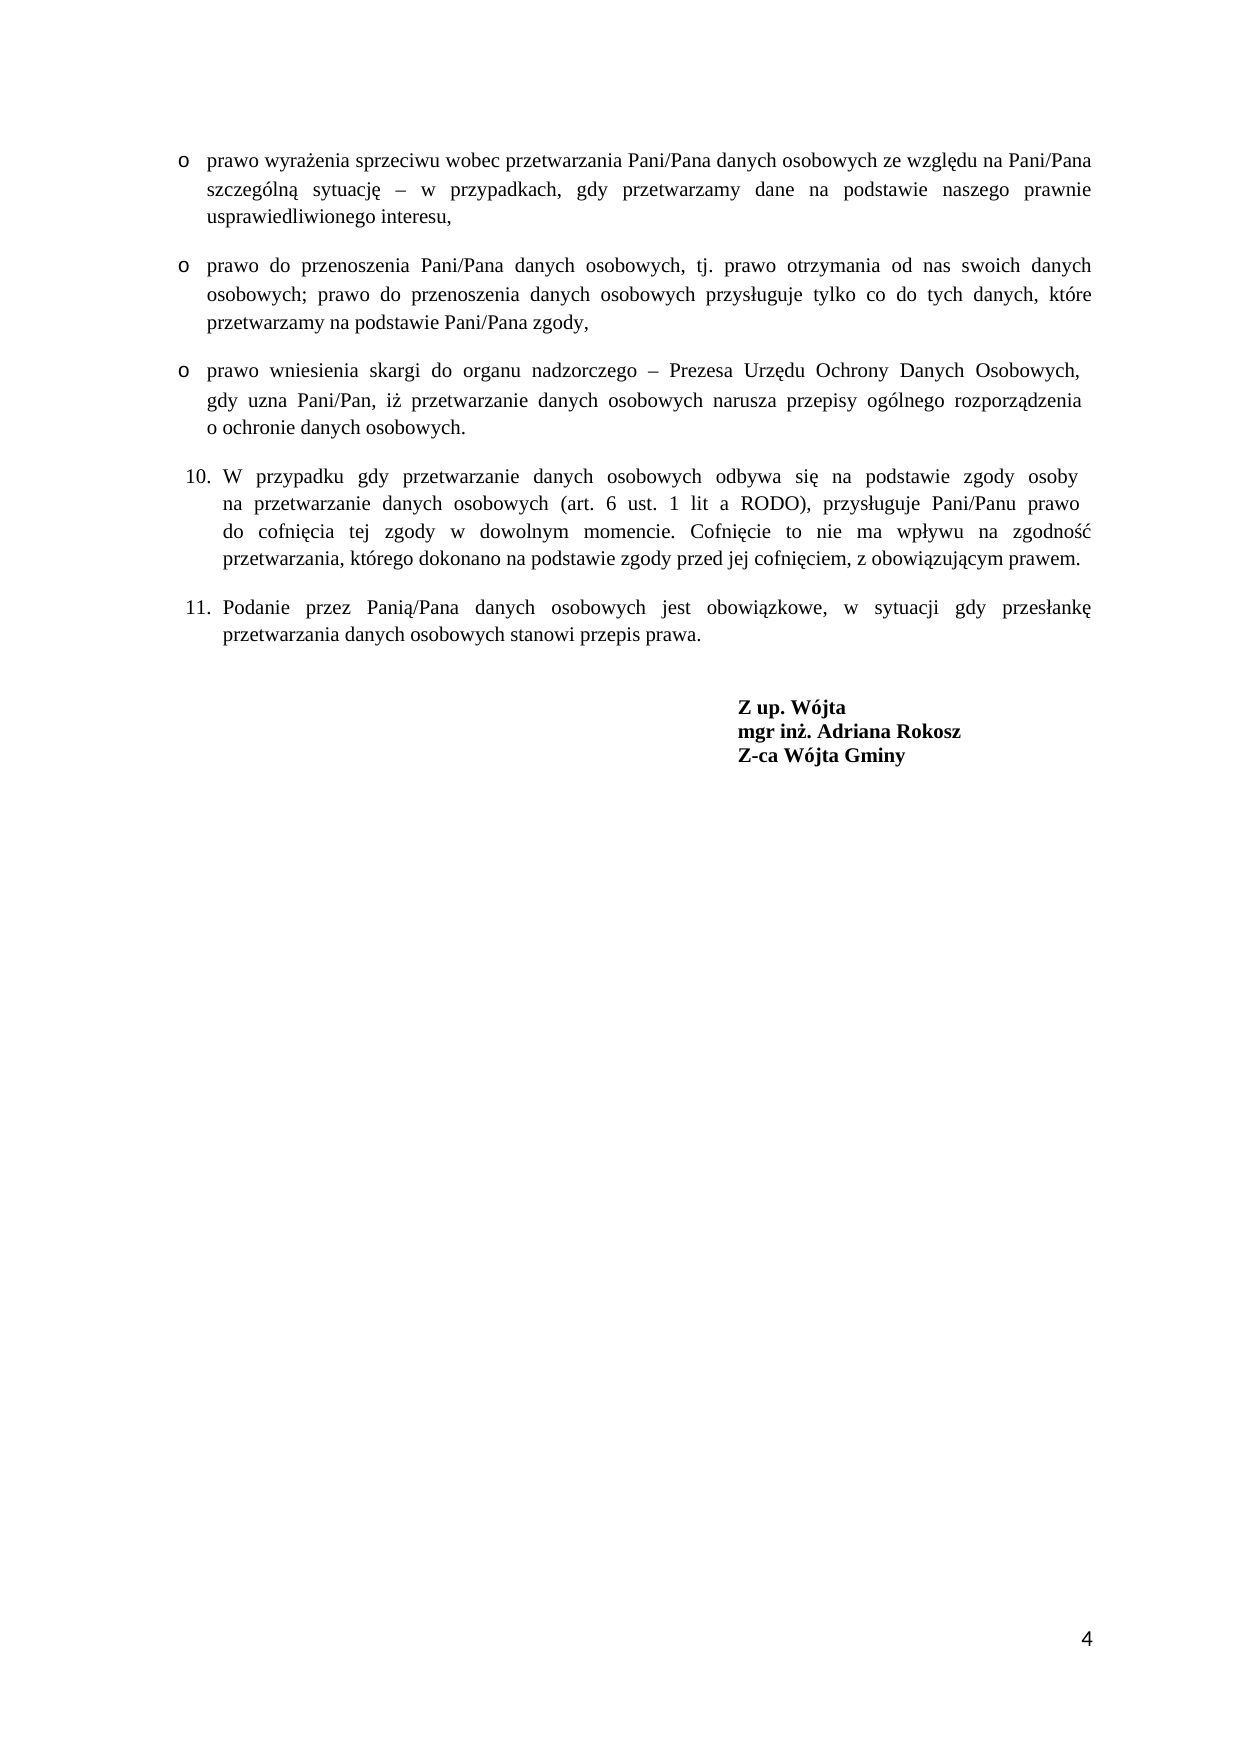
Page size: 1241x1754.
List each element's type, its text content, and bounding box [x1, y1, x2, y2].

list W przypadku gdy przetwarzanie danych osobowych odbywa się na podstawie zgody osoby na przetwarzanie danych osobowych (art. 6 ust. 1 lit a RODO), przysługuje Pani/Panu prawo do cofnięcia tej zgody w dowolnym momencie. Cofnięcie to nie ma wpływu na zgodność przetwarzania, którego dokonano na podstawie zgody przed jej cofnięciem, z obowiązującym prawem. [185, 463, 1093, 570]
text mgr inż. Adriana Rokosz [738, 719, 1093, 743]
list prawo wyrażenia sprzeciwu wobec przetwarzania Pani/Pana danych osobowych ze względu na Pani/Pana szczególną sytuację – w przypadkach, gdy przetwarzamy dane na podstawie naszego prawnie usprawiedliwionego interesu, [177, 148, 1093, 228]
list Podanie przez Panią/Pana danych osobowych jest obowiązkowe, w sytuacji gdy przesłankę przetwarzania danych osobowych stanowi przepis prawa. [185, 595, 1093, 646]
list prawo wniesienia skargi do organu nadzorczego – Prezesa Urzędu Ochrony Danych Osobowych, gdy uzna Pani/Pan, iż przetwarzanie danych osobowych narusza przepisy ogólnego rozporządzenia o ochronie danych osobowych. [177, 358, 1093, 439]
list prawo do przenoszenia Pani/Pana danych osobowych, tj. prawo otrzymania od nas swoich danych osobowych; prawo do przenoszenia danych osobowych przysługuje tylko co do tych danych, które przetwarzamy na podstawie Pani/Pana zgody, [177, 253, 1093, 334]
text Z-ca Wójta Gminy [738, 743, 1093, 767]
text Z up. Wójta [738, 695, 1093, 719]
